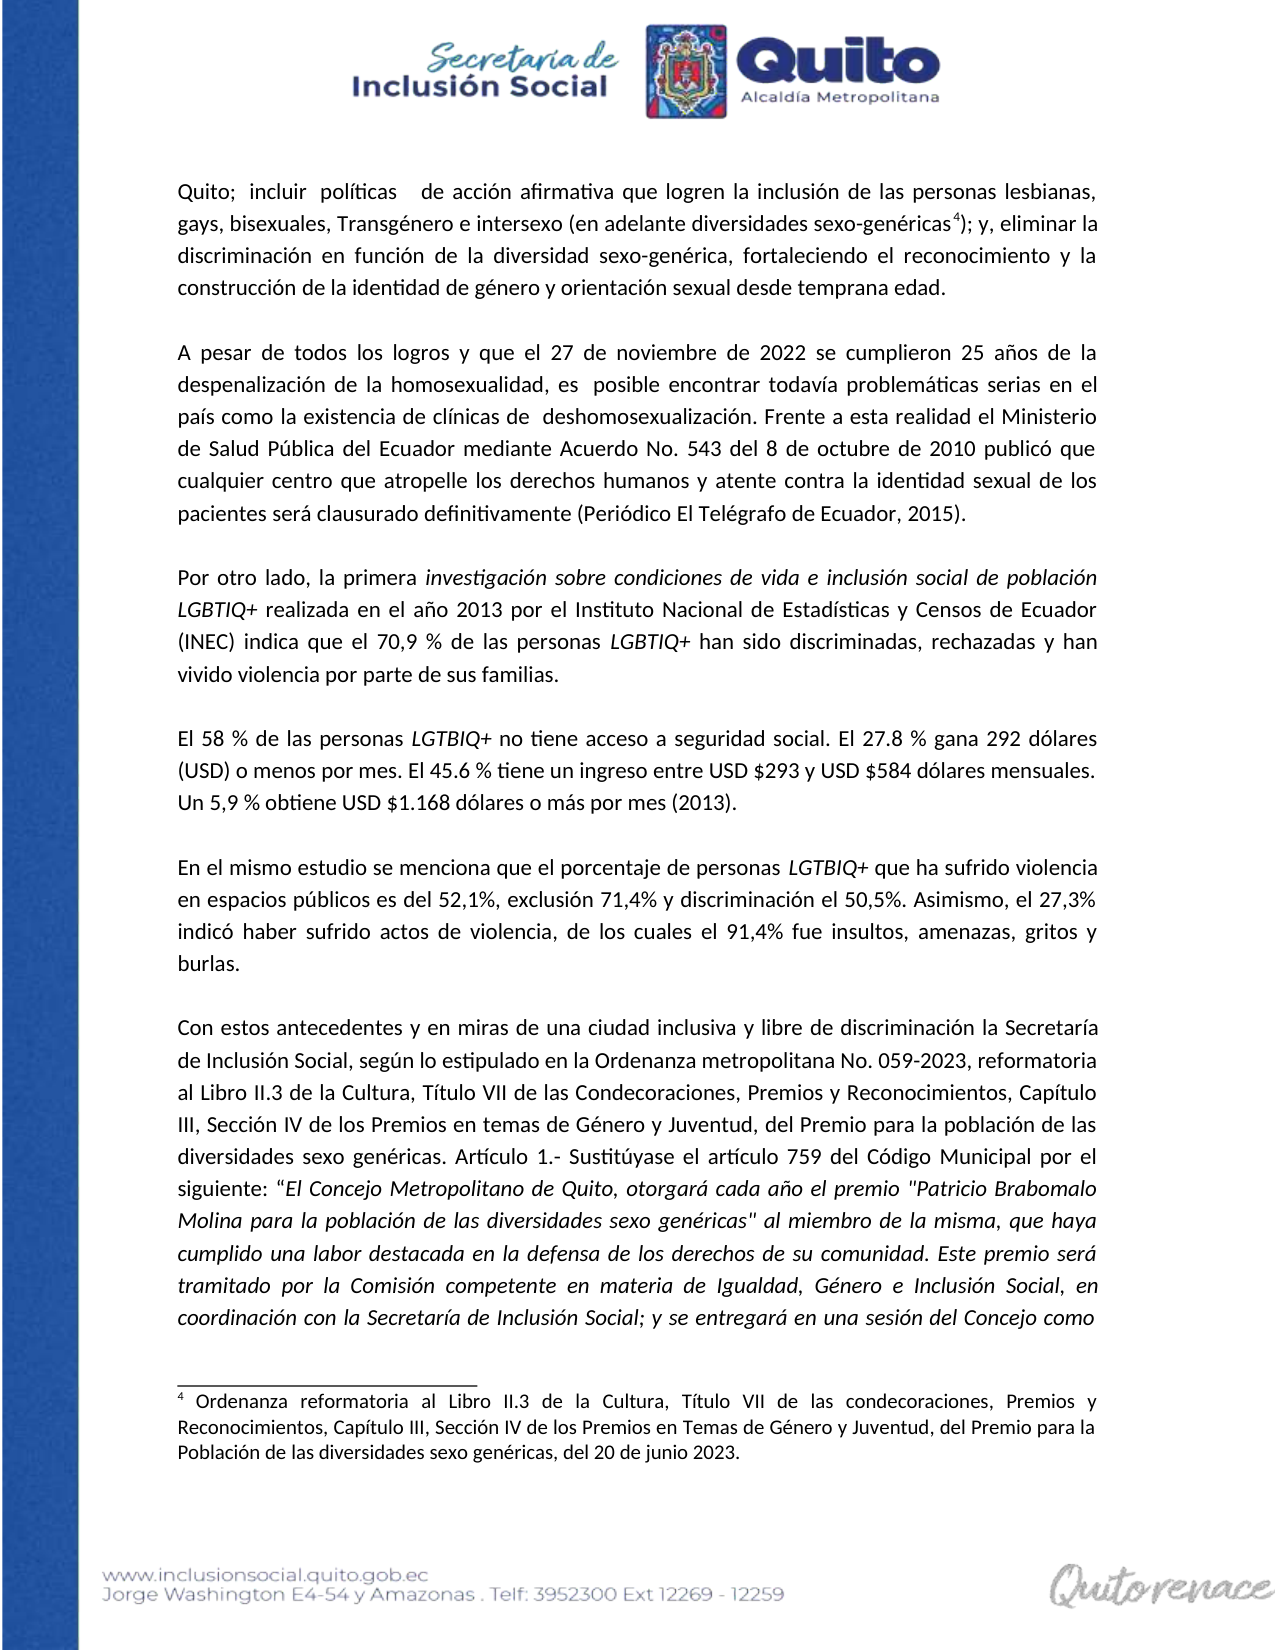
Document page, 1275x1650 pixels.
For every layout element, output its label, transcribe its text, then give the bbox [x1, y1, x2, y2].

text Con estos antecedentes y en miras de una ciudad inclusiva y libre de discriminación la Secretaría de Inclusión Social, según lo estipulado en la Ordenanza metropolitana No. 059-2023, reformatoria al Libro II.3 de la Cultura, Título VII de las Condecoraciones, Premios y Reconocimientos, Capítulo III, Sección IV de los Premios en temas de Género y Juventud, del Premio para la población de las diversidades sexo genéricas. Artículo 1.- Sustitúyase el artículo 759 del Código Municipal por el siguiente: “El Concejo Metropolitano de Quito, otorgará cada año el premio "Patricio Brabomalo Molina para la población de las diversidades sexo genéricas" al miembro de la misma, que haya cumplido una labor destacada en la defensa de los derechos de su comunidad. Este premio será tramitado por la Comisión competente en materia de Igualdad, Género e Inclusión Social, en coordinación con la Secretaría de Inclusión Social; y se entregará en una sesión del Concejo como [177, 1013, 1098, 1331]
text 4 Ordenanza reformatoria al Libro II.3 de la Cultura, Título VII de las condecoraciones, Premios y Reconocimientos, Capítulo III, Sección IV de los Premios en Temas de Género y Juventud, del Premio para la Población de las diversidades sexo genéricas, del 20 de junio 2023. [177, 1389, 1097, 1465]
text A pesar de todos los logros y que el 27 de noviembre de 2022 se cumplieron 25 años de la despenalización de la homosexualidad, es posible encontrar todavía problemáticas serias en el país como la existencia de clínicas de deshomosexualización. Frente a esta realidad el Ministerio de Salud Pública del Ecuador mediante Acuerdo No. 543 del 8 de octubre de 2010 publicó que cualquier centro que atropelle los derechos humanos y atente contra la identidad sexual de los pacientes será clausurado definitivamente (Periódico El Telégrafo de Ecuador, 2015). [177, 338, 1098, 527]
text El 58 % de las personas LGTBIQ+ no tiene acceso a seguridad social. El 27.8 % gana 292 dólares (USD) o menos por mes. El 45.6 % tiene un ingreso entre USD $293 y USD $584 dólares mensuales. Un 5,9 % obtiene USD $1.168 dólares o más por mes (2013). [177, 724, 1098, 816]
text Quito; incluir políticas de acción afirmativa que logren la inclusión de las personas lesbianas, gays, bisexuales, Transgénero e intersexo (en adelante diversidades sexo-genéricas4); y, eliminar la discriminación en función de la diversidad sexo-genérica, fortaleciendo el reconocimiento y la construcción de la identidad de género y orientación sexual desde temprana edad. [177, 177, 1098, 301]
text En el mismo estudio se menciona que el porcentaje de personas LGTBIQ+ que ha sufrido violencia en espacios públicos es del 52,1%, exclusión 71,4% y discriminación el 50,5%. Asimismo, el 27,3% indicó haber sufrido actos de violencia, de los cuales el 91,4% fue insultos, amenazas, gritos y burlas. [177, 853, 1098, 977]
picture [2, 0, 1275, 1650]
text Por otro lado, la primera investigación sobre condiciones de vida e inclusión social de población LGBTIQ+ realizada en el año 2013 por el Instituto Nacional de Estadísticas y Censos de Ecuador (INEC) indica que el 70,9 % de las personas LGBTIQ+ han sido discriminadas, rechazadas y han vivido violencia por parte de sus familias. [177, 563, 1098, 688]
